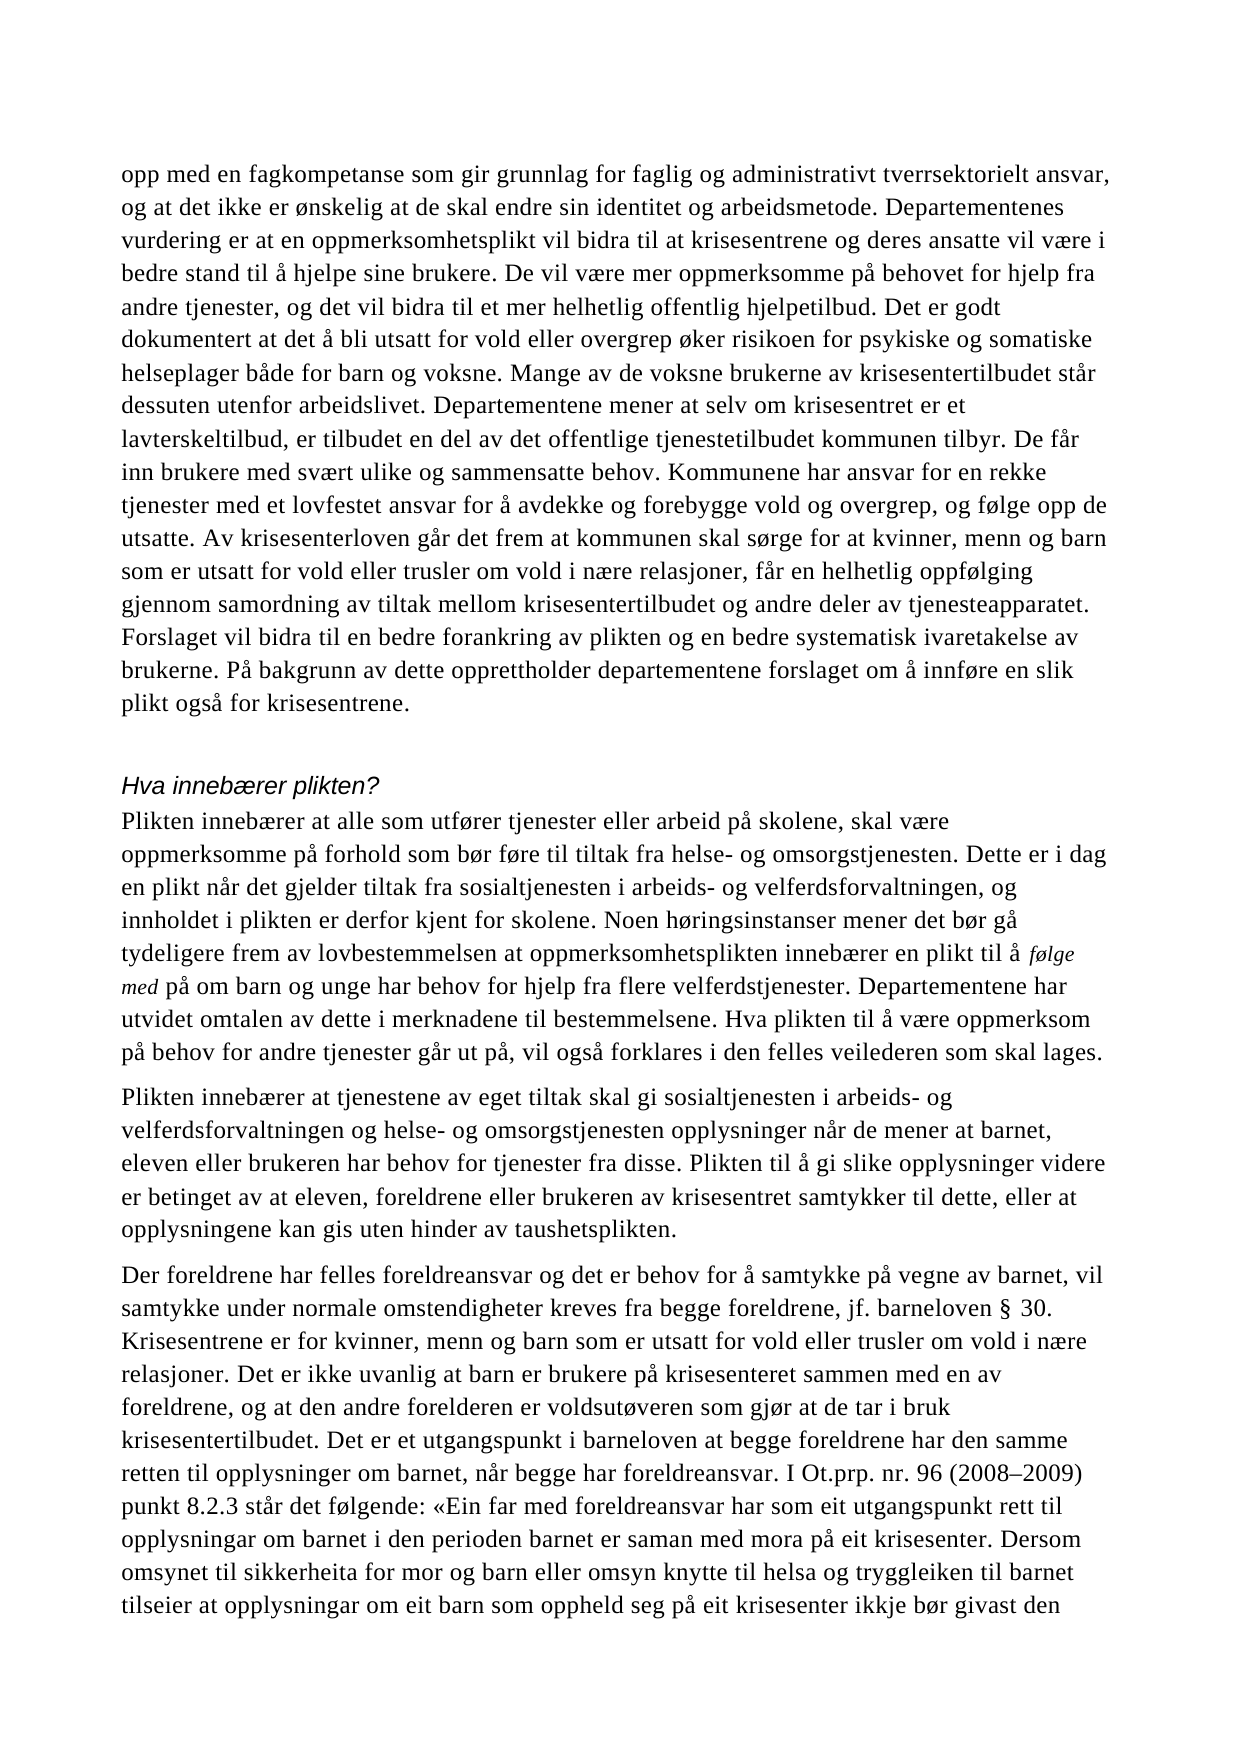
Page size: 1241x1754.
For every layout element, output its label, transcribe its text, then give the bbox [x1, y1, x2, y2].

text Plikten innebærer at alle som utfører tjenester eller arbeid på skolene, skal være oppmerksomme på forhold som bør føre til tiltak fra helse- og omsorgstjenesten. Dette er i dag en plikt når det gjelder tiltak fra sosialtjenesten i arbeids- og velferdsforvaltningen, og innholdet i plikten er derfor kjent for skolene. Noen høringsinstanser mener det bør gå tydeligere frem av lovbestemmelsen at oppmerksomhetsplikten innebærer en plikt til å følge med på om barn og unge har behov for hjelp fra flere velferdstjenester. Departementene har utvidet omtalen av dette i merknadene til bestemmelsene. Hva plikten til å være oppmerksom på behov for andre tjenester går ut på, vil også forklares i den felles veilederen som skal lages. [121, 806, 1119, 1066]
text Plikten innebærer at tjenestene av eget tiltak skal gi sosialtjenesten i arbeids- og velferdsforvaltningen og helse- og omsorgstjenesten opplysninger når de mener at barnet, eleven eller brukeren har behov for tjenester fra disse. Plikten til å gi slike opplysninger videre er betinget av at eleven, foreldrene eller brukeren av krisesentret samtykker til dette, eller at opplysningene kan gis uten hinder av taushetsplikten. [121, 1082, 1119, 1243]
text Hva innebærer plikten? [121, 771, 1119, 799]
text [121, 1260, 1119, 1619]
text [121, 159, 1119, 717]
